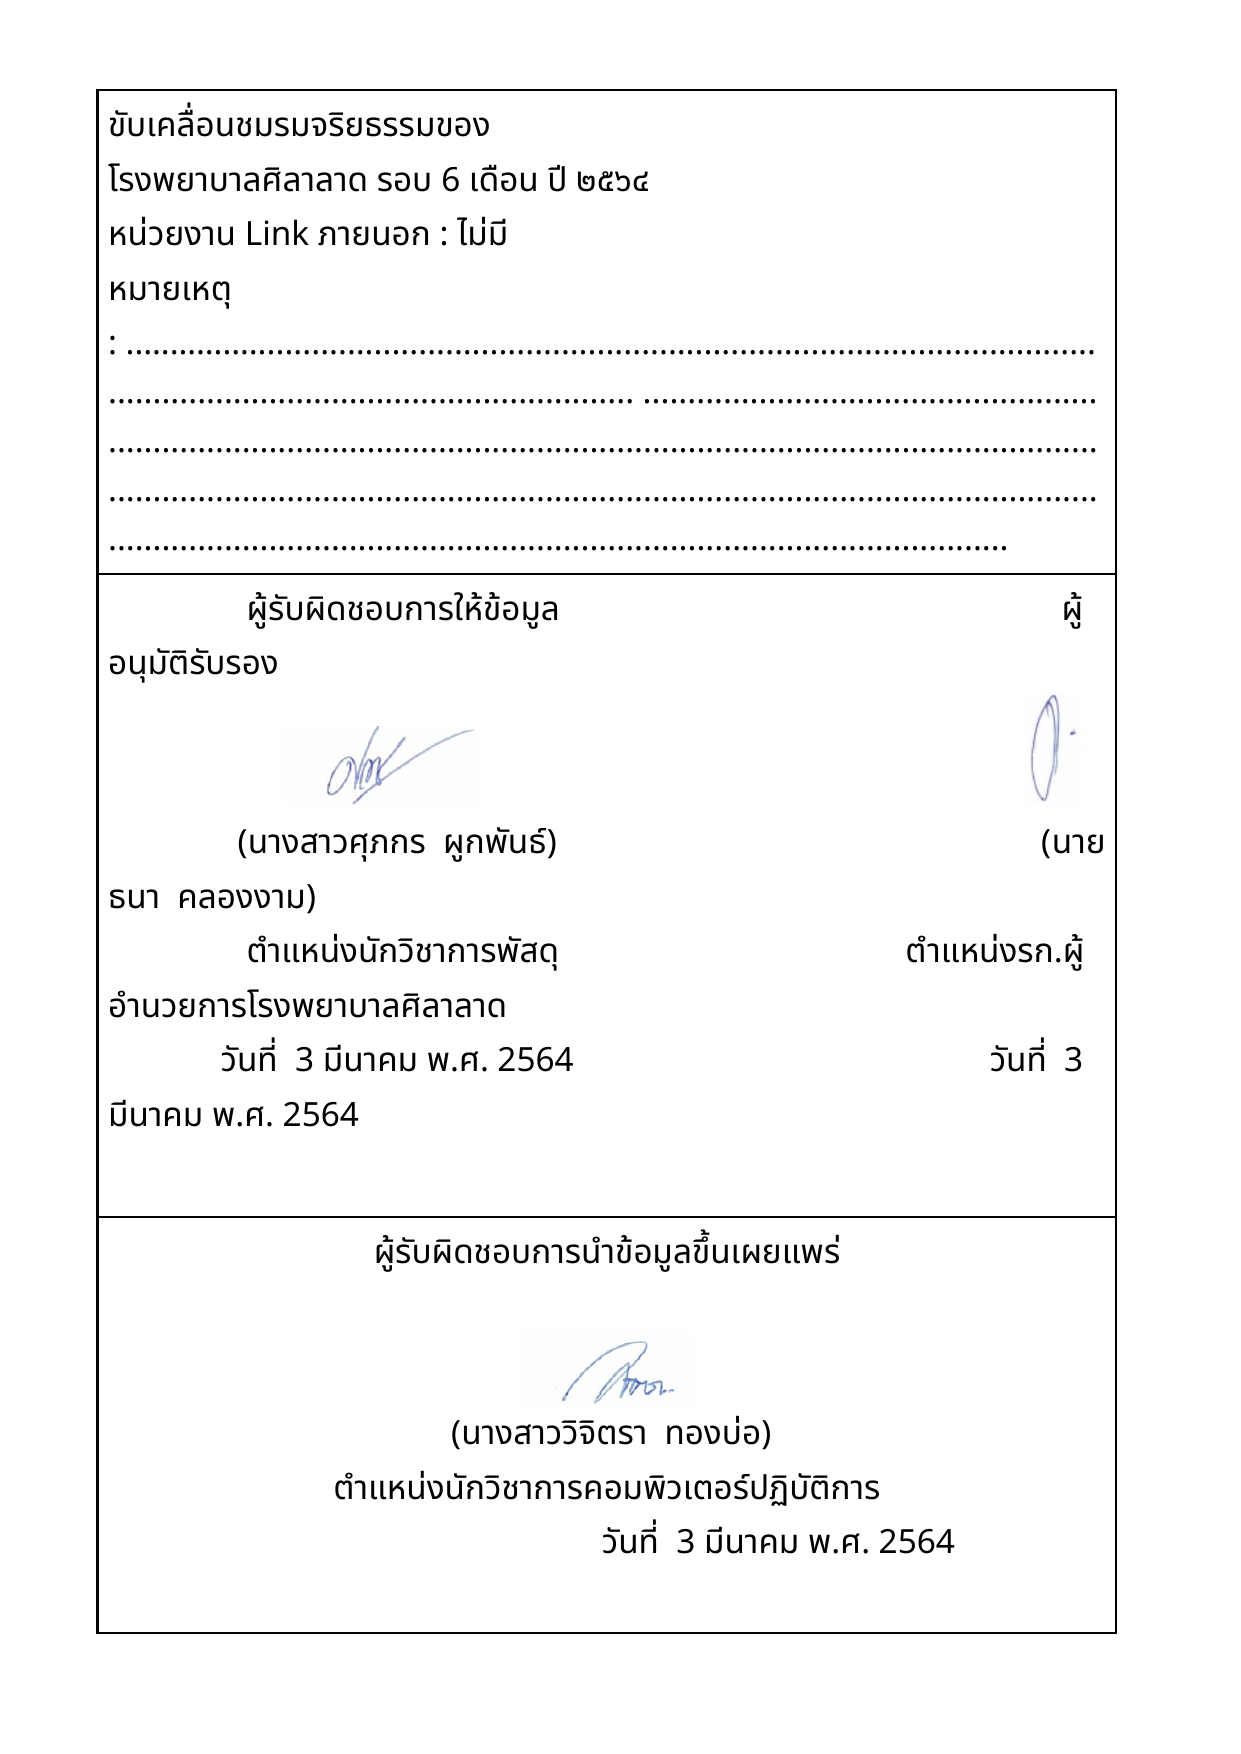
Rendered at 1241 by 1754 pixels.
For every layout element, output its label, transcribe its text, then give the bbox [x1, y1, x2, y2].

picture [519, 1331, 695, 1407]
picture [281, 726, 484, 805]
picture [1020, 693, 1085, 805]
table_cell ผู้รับผิดชอบการให้ข้อมูล ผู้อนุมัติรับรอง (นางสาวศุภกร ผูกพันธ์) (นายธนา คลองงาม) ตำแหน่งนักวิชาการพัสดุ ตำแหน่งรก.ผู้อำนวยการโรงพยาบาลศิลาลาด วันที่ 3 มีนาคม พ.ศ. 2564 วันที่ 3 มีนาคม พ.ศ. 2564 [99, 575, 1115, 1216]
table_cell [99, 91, 1115, 572]
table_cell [99, 1218, 1115, 1632]
